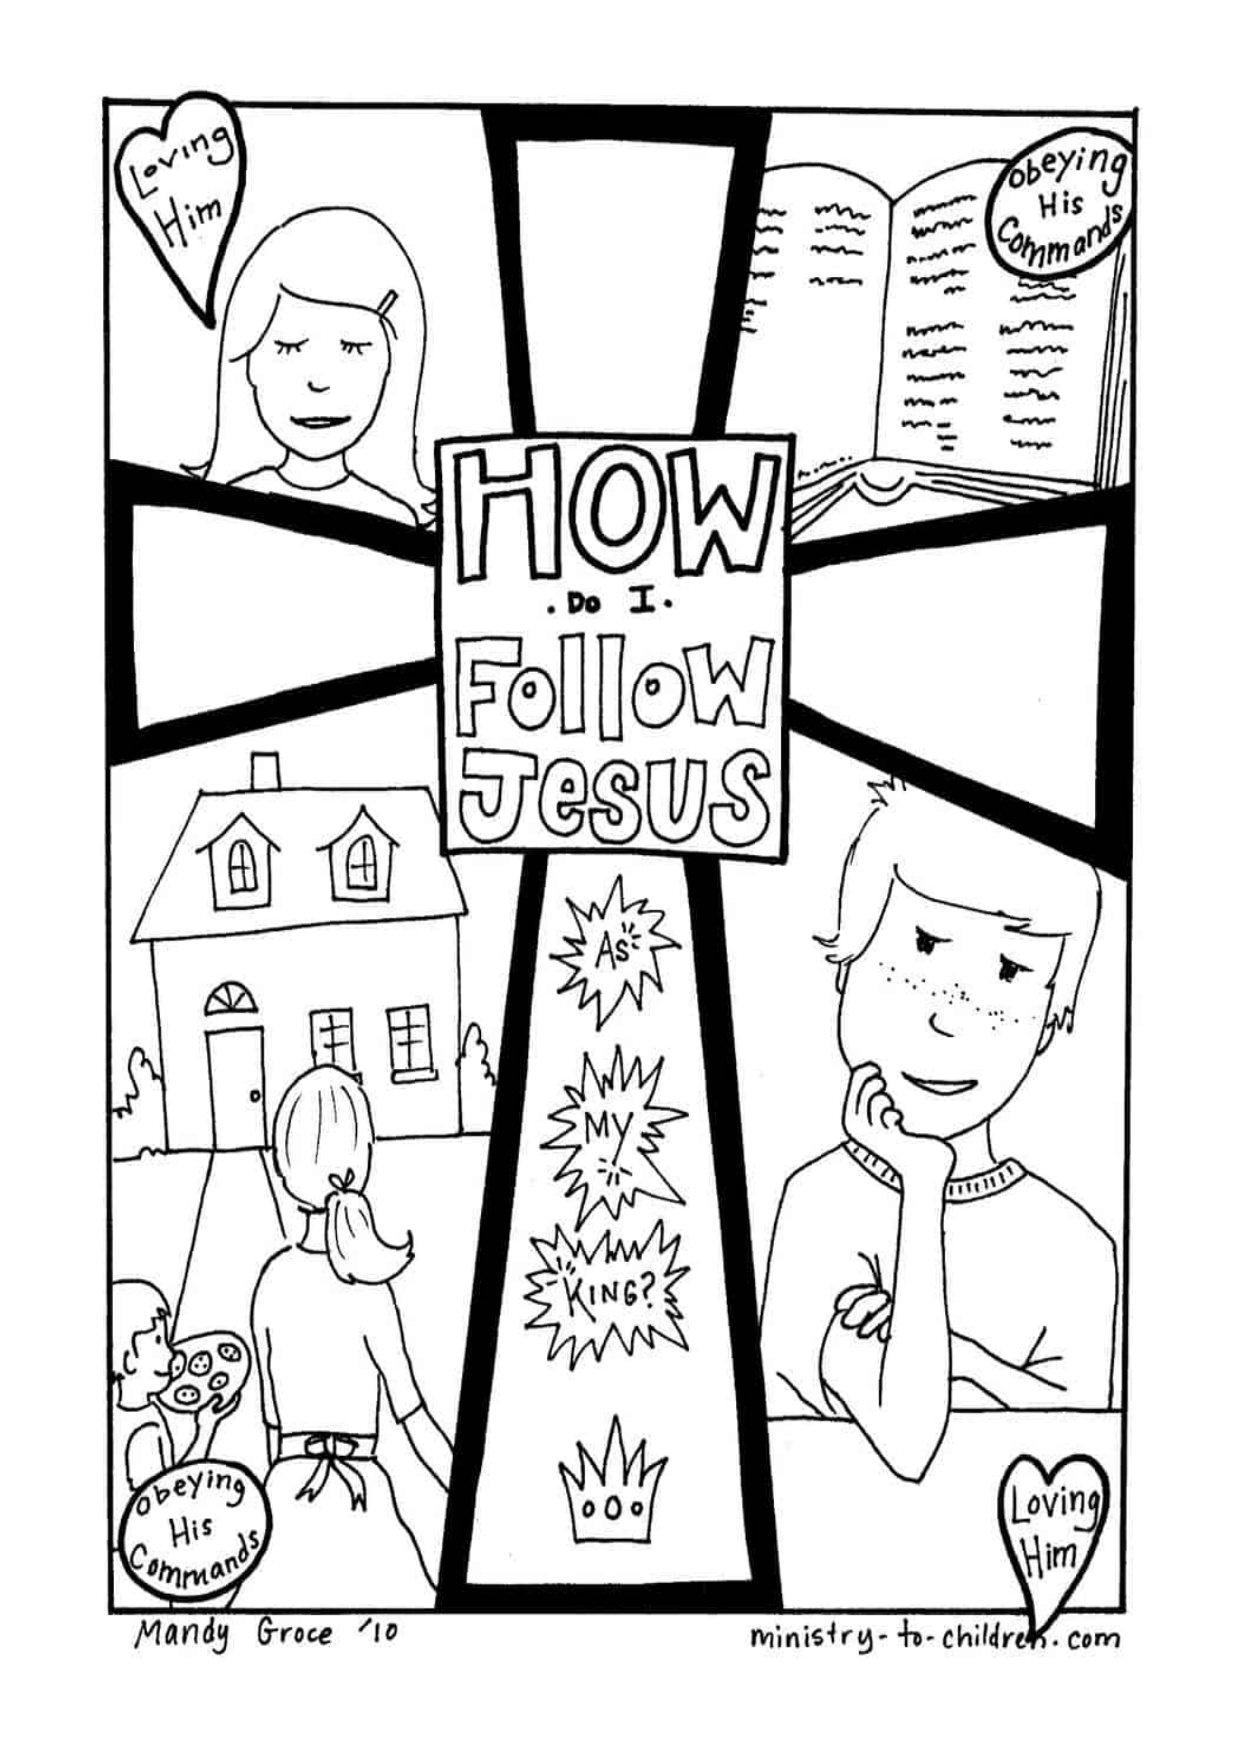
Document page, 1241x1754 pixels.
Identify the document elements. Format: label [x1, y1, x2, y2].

picture [75, 75, 1166, 1662]
